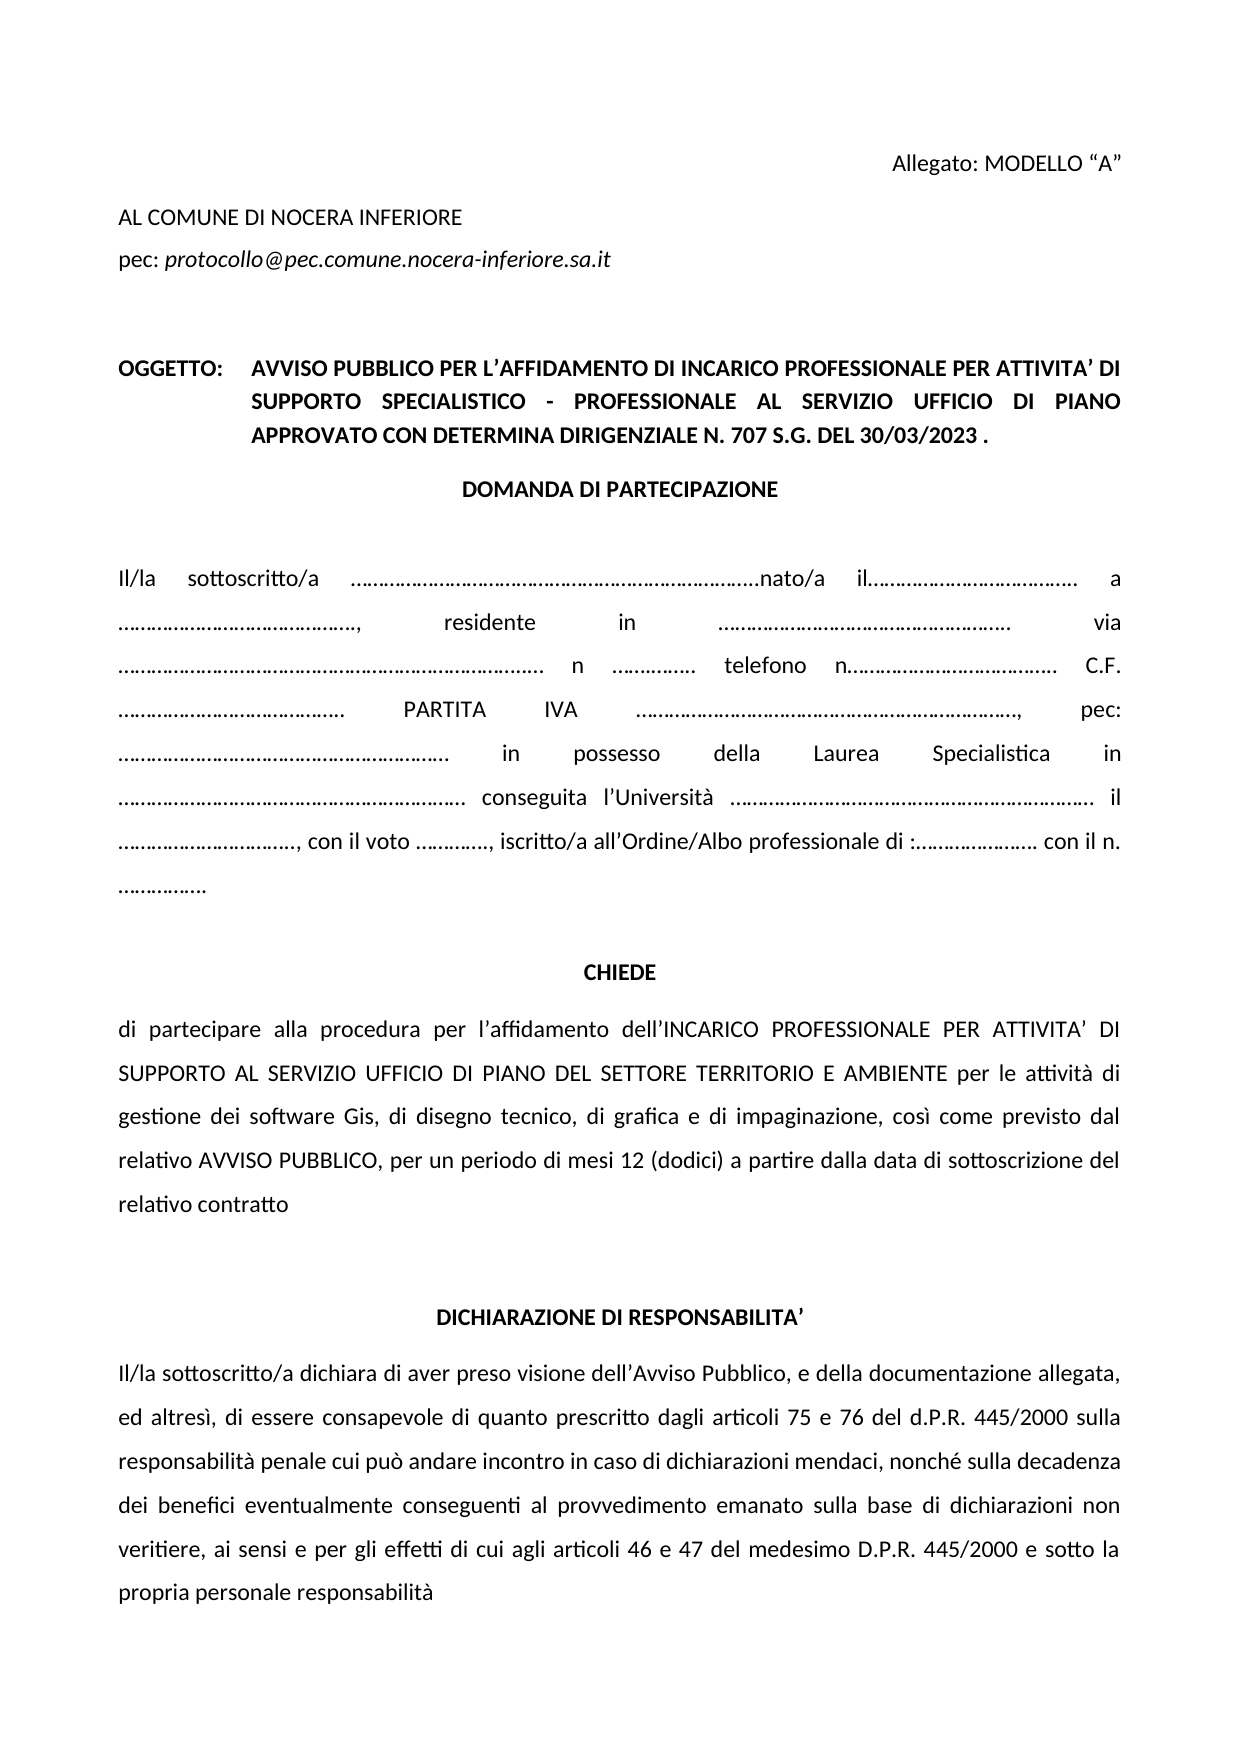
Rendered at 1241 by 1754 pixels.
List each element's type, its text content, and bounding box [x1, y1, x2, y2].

text Allegato: MODELLO “A” [118, 148, 1122, 177]
text DICHIARAZIONE DI RESPONSABILITA’ [118, 1302, 1122, 1331]
text Il/la sottoscritto/a ………………………………………………………………..nato/a il……………………………….. a ……………………………………., residente in …………………………………………….. via ………………………………………………………………..… n …….…….. telefono n……………………………….. C.F. ………………………………….. PARTITA IVA ……………………………………………………………, pec: …………………………………………………… in possesso della Laurea Specialistica in ……………………………………………………… conseguita l’Università ………………………………………………………… il ………………………….., con il voto …………., iscritto/a all’Ordine/Albo professionale di :…………………. con il n. ……………. [118, 563, 1122, 899]
text OGGETTO: AVVISO PUBBLICO PER L’AFFIDAMENTO DI INCARICO PROFESSIONALE PER ATTIVITA’ DI SUPPORTO SPECIALISTICO - PROFESSIONALE AL SERVIZIO UFFICIO DI PIANO APPROVATO CON DETERMINA DIRIGENZIALE N. 707 S.G. DEL 30/03/2023 . [118, 353, 1122, 449]
text di partecipare alla procedura per l’affidamento dell’INCARICO PROFESSIONALE PER ATTIVITA’ DI SUPPORTO AL SERVIZIO UFFICIO DI PIANO DEL SETTORE TERRITORIO E AMBIENTE per le attività di gestione dei software Gis, di disegno tecnico, di grafica e di impaginazione, così come previsto dal relativo AVVISO PUBBLICO, per un periodo di mesi 12 (dodici) a partire dalla data di sottoscrizione del relativo contratto [118, 1014, 1122, 1218]
text AL COMUNE DI NOCERA INFERIORE [118, 202, 1122, 231]
text Il/la sottoscritto/a dichiara di aver preso visione dell’Avviso Pubblico, e della documentazione allegata, ed altresì, di essere consapevole di quanto prescritto dagli articoli 75 e 76 del d.P.R. 445/2000 sulla responsabilità penale cui può andare incontro in caso di dichiarazioni mendaci, nonché sulla decadenza dei benefici eventualmente conseguenti al provvedimento emanato sulla base di dichiarazioni non veritiere, ai sensi e per gli effetti di cui agli articoli 46 e 47 del medesimo D.P.R. 445/2000 e sotto la propria personale responsabilità [118, 1358, 1122, 1607]
text CHIEDE [118, 957, 1122, 987]
text DOMANDA DI PARTECIPAZIONE [118, 474, 1122, 504]
text pec: protocollo@pec.comune.nocera-inferiore.sa.it [118, 244, 1122, 273]
